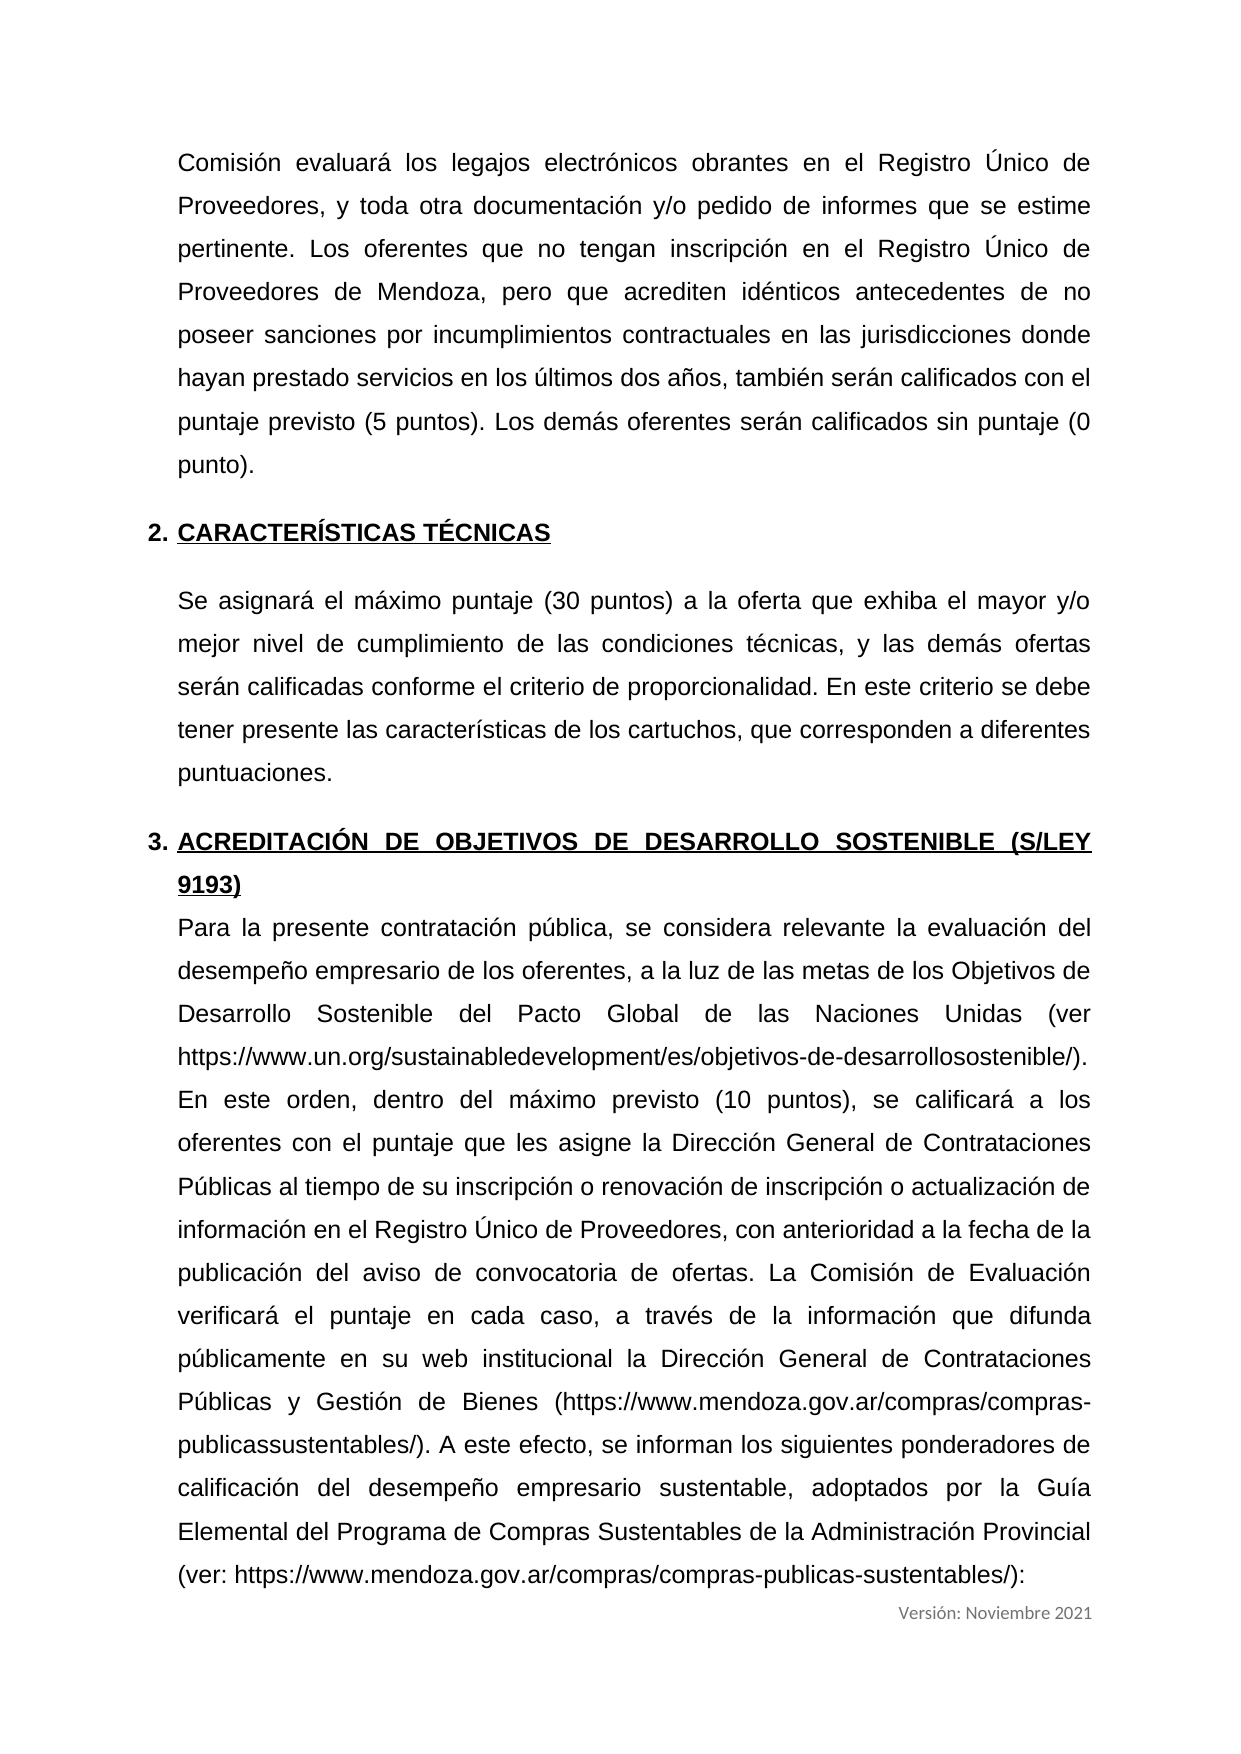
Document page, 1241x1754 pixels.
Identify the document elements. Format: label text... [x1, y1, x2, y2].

list ACREDITACIÓN DE OBJETIVOS DE DESARROLLO SOSTENIBLE (S/LEY 9193) [148, 826, 1092, 898]
subtitle CARACTERÍSTICAS TÉCNICAS [148, 518, 1092, 546]
subtitle Se asignará el máximo puntaje (30 puntos) a la oferta que exhiba el mayor y/o mejor nivel de cumplimiento de las condiciones técnicas, y las demás ofertas serán calificadas conforme el criterio de proporcionalidad. En este criterio se debe tener presente las características de los cartuchos, que corresponden a diferentes puntuaciones. [177, 586, 1092, 787]
text Para la presente contratación pública, se considera relevante la evaluación del desempeño empresario de los oferentes, a la luz de las metas de los Objetivos de Desarrollo Sostenible del Pacto Global de las Naciones Unidas (ver https://www.un.org/sustainabledevelopment/es/objetivos-de-desarrollosostenible/). En este orden, dentro del máximo previsto (10 puntos), se calificará a los oferentes con el puntaje que les asigne la Dirección General de Contrataciones Públicas al tiempo de su inscripción o renovación de inscripción o actualización de información en el Registro Único de Proveedores, con anterioridad a la fecha de la publicación del aviso de convocatoria de ofertas. La Comisión de Evaluación verificará el puntaje en cada caso, a través de la información que difunda públicamente en su web institucional la Dirección General de Contrataciones Públicas y Gestión de Bienes (https://www.mendoza.gov.ar/compras/compras-publicassustentables/). A este efecto, se informan los siguientes ponderadores de calificación del desempeño empresario sustentable, adoptados por la Guía Elemental del Programa de Compras Sustentables de la Administración Provincial (ver: https://www.mendoza.gov.ar/compras/compras-publicas-sustentables/): [177, 913, 1092, 1588]
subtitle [177, 148, 1092, 478]
